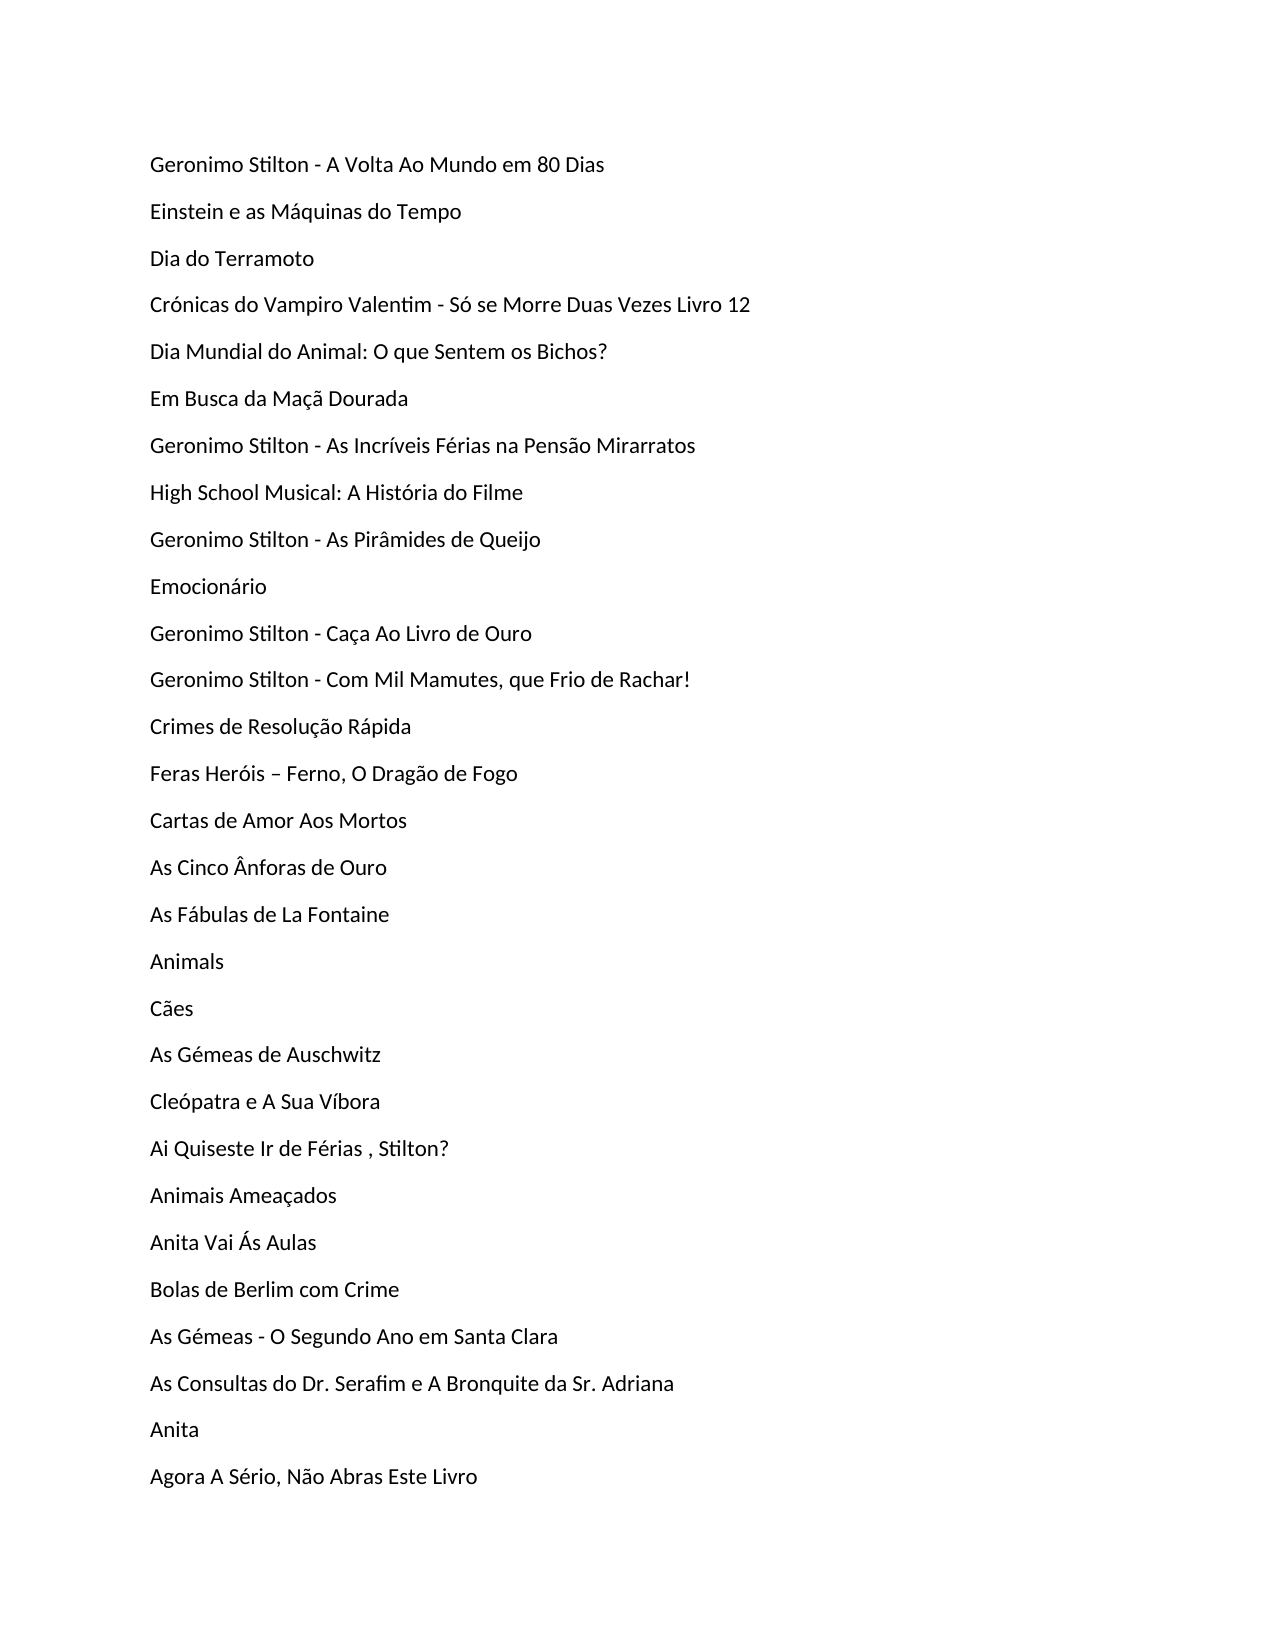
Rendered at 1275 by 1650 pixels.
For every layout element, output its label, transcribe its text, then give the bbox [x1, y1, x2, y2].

text Cleópatra e A Sua Víbora [150, 1087, 1125, 1116]
text Geronimo Stilton - Caça Ao Livro de Ouro [150, 619, 1125, 647]
text As Cinco Ânforas de Ouro [150, 853, 1125, 881]
text As Consultas do Dr. Serafim e A Bronquite da Sr. Adriana [150, 1369, 1125, 1397]
text Feras Heróis – Ferno, O Dragão de Fogo [150, 759, 1125, 787]
text Geronimo Stilton - As Pirâmides de Queijo [150, 525, 1125, 553]
text Emocionário [150, 572, 1125, 600]
text Anita [150, 1416, 1125, 1444]
text Dia do Terramoto [150, 244, 1125, 272]
text As Gémeas de Auschwitz [150, 1041, 1125, 1069]
text Crimes de Resolução Rápida [150, 712, 1125, 741]
text Geronimo Stilton - As Incríveis Férias na Pensão Mirarratos [150, 431, 1125, 459]
text Anita Vai Ás Aulas [150, 1228, 1125, 1256]
text Cartas de Amor Aos Mortos [150, 806, 1125, 834]
text Bolas de Berlim com Crime [150, 1275, 1125, 1303]
text Em Busca da Maçã Dourada [150, 384, 1125, 412]
text Animais Ameaçados [150, 1181, 1125, 1209]
text Dia Mundial do Animal: O que Sentem os Bichos? [150, 337, 1125, 366]
text Einstein e as Máquinas do Tempo [150, 197, 1125, 225]
text Cães [150, 994, 1125, 1022]
text As Fábulas de La Fontaine [150, 900, 1125, 928]
text Animals [150, 947, 1125, 975]
text High School Musical: A História do Filme [150, 478, 1125, 506]
text Agora A Sério, Não Abras Este Livro [150, 1462, 1125, 1491]
text Ai Quiseste Ir de Férias , Stilton? [150, 1134, 1125, 1162]
text Geronimo Stilton - Com Mil Mamutes, que Frio de Rachar! [150, 666, 1125, 694]
text Geronimo Stilton - A Volta Ao Mundo em 80 Dias [150, 150, 1125, 178]
text Crónicas do Vampiro Valentim - Só se Morre Duas Vezes Livro 12 [150, 291, 1125, 319]
text As Gémeas - O Segundo Ano em Santa Clara [150, 1322, 1125, 1350]
